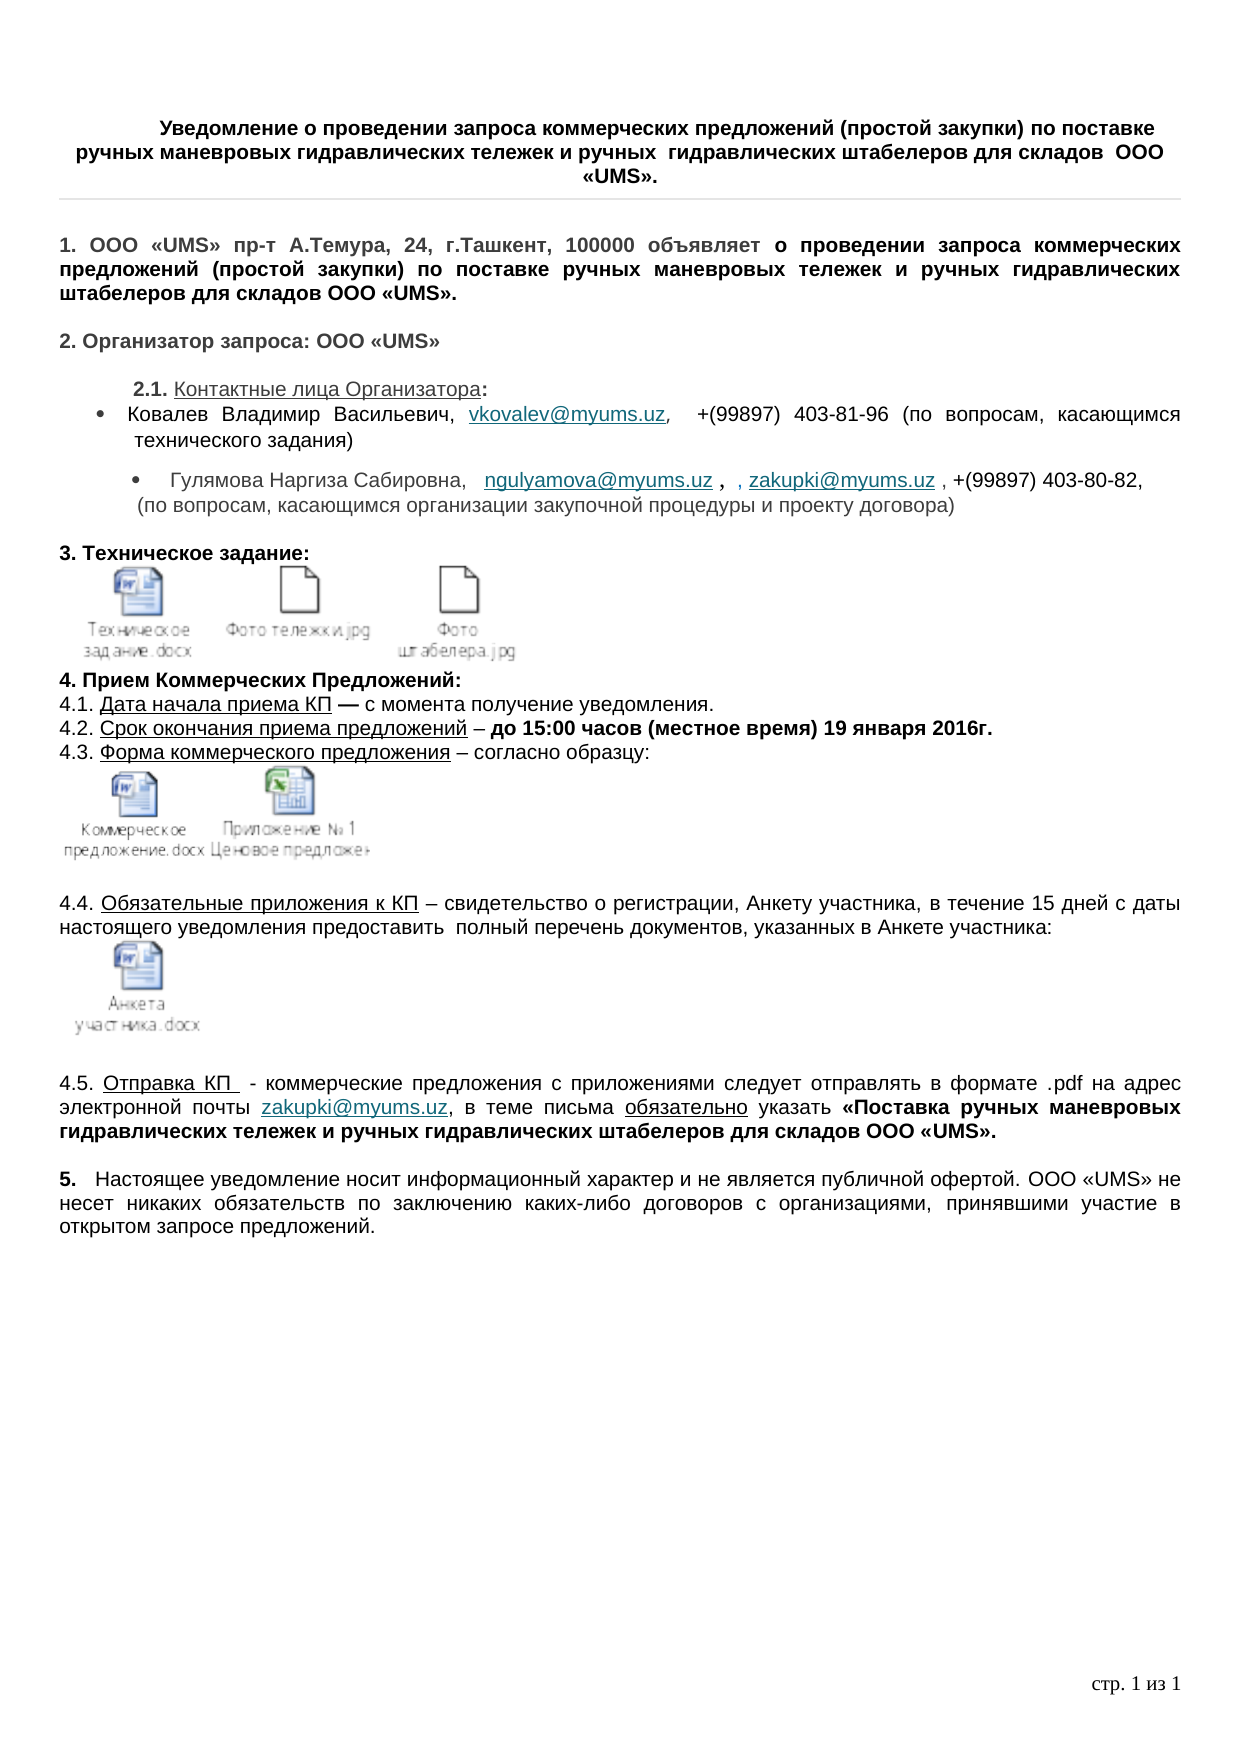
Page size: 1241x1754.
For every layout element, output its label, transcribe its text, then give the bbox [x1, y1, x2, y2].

text Уведомление о проведении запроса коммерческих предложений (простой закупки) по поставке ручных маневровых гидравлических тележек и ручных гидравлических штабелеров для складов ООО «UMS». [59, 116, 1181, 198]
text 4.1. Дата начала приема КП — с момента получение уведомления. [59, 692, 1181, 716]
text 4.5. Отправка КП - коммерческие предложения с приложениями следует отправлять в формате .pdf на адрес электронной почты zakupki@myums.uz, в теме письма обязательно указать «Поставка ручных маневровых гидравлических тележек и ручных гидравлических штабелеров для складов ООО «UMS». [59, 1071, 1181, 1142]
text 3. Техническое задание: [59, 541, 1181, 565]
text 2. Организатор запроса: ООО «UMS» [59, 329, 1181, 353]
text 4.2. Срок окончания приема предложений – до 15:00 часов (местное время) 19 января 2016г. [59, 716, 1181, 740]
text (по вопросам, касающимся организации закупочной процедуры и проекту договора) [97, 493, 1181, 517]
text 2.1. Контактные лица Организатора: [59, 377, 1181, 401]
text 4. Прием Коммерческих Предложений: [59, 668, 1181, 692]
text  Ковалев Владимир Васильевич, vkovalev@myums.uz, +(99897) 403-81-96 (по вопросам, касающимся технического задания) [97, 401, 1181, 452]
text 5. Настоящее уведомление носит информационный характер и не является публичной офертой. ООО «UMS» не несет никаких обязательств по заключению каких-либо договоров с организациями, принявшими участие в открытом запросе предложений. [59, 1166, 1181, 1238]
text 4.4. Обязательные приложения к КП – свидетельство о регистрации, Анкету участника, в течение 15 дней с даты настоящего уведомления предоставить полный перечень документов, указанных в Анкете участника: [59, 891, 1181, 939]
text 4.3. Форма коммерческого предложения – согласно образцу: [59, 740, 1181, 764]
text  Гулямова Наргиза Сабировна, ngulyamova@myums.uz , , zakupki@myums.uz , +(99897) 403-80-82, [59, 464, 1181, 493]
text 1. ООО «UMS» пр-т А.Темура, 24, г.Ташкент, 100000 объявляет о проведении запроса коммерческих предложений (простой закупки) по поставке ручных маневровых тележек и ручных гидравлических штабелеров для складов ООО «UMS». [59, 233, 1181, 305]
